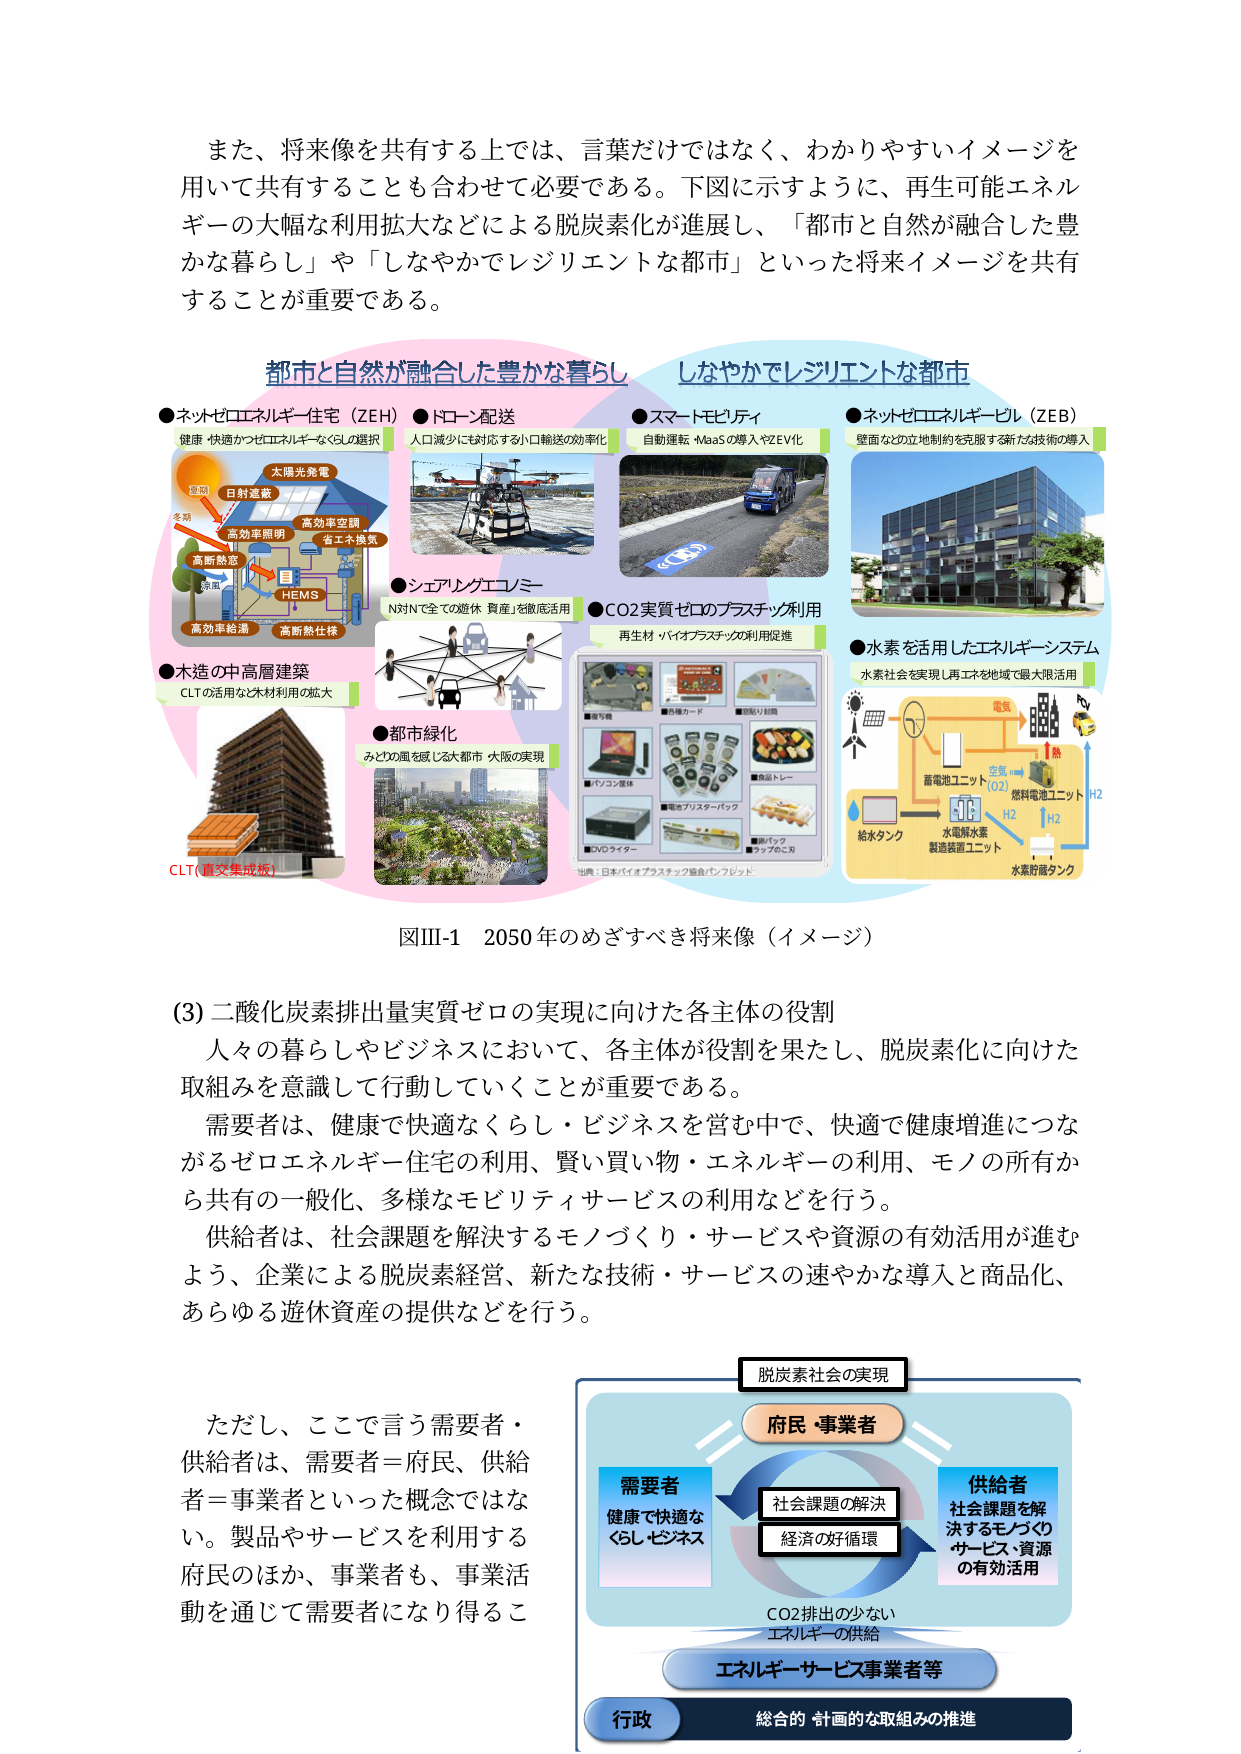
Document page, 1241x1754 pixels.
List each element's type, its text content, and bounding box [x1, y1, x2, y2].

text 供給者は、社会課題を解決するモノづくり・サービスや資源の有効活用が進むよう、企業による脱炭素経営、新たな技術・サービスの速やかな導入と商品化、あらゆる遊休資産の提供などを行う。 [181, 1217, 1092, 1330]
text また、将来像を共有する上では、言葉だけではなく、わかりやすいイメージを用いて共有することも合わせて必要である。下図に示すように、再生可能エネルギーの大幅な利用拡大などによる脱炭素化が進展し、「都市と自然が融合した豊かな暮らし」や「しなやかでレジリエントな都市」といった将来イメージを共有することが重要である。 [181, 130, 1092, 317]
text 需要者は、健康で快適なくらし・ビジネスを営む中で、快適で健康増進につながるゼロエネルギー住宅の利用、賢い買い物・エネルギーの利用、モノの所有から共有の一般化、多様なモビリティサービスの利用などを行う。 [181, 1105, 1093, 1217]
text 人々の暮らしやビジネスにおいて、各主体が役割を果たし、脱炭素化に向けた取組みを意識して行動していくことが重要である。 [181, 1030, 1092, 1105]
text 図Ⅲ-1 2050年のめざすべき将来像（イメージ） [169, 917, 1092, 955]
text (3) 二酸化炭素排出量実質ゼロの実現に向けた各主体の役割 [148, 992, 1092, 1030]
